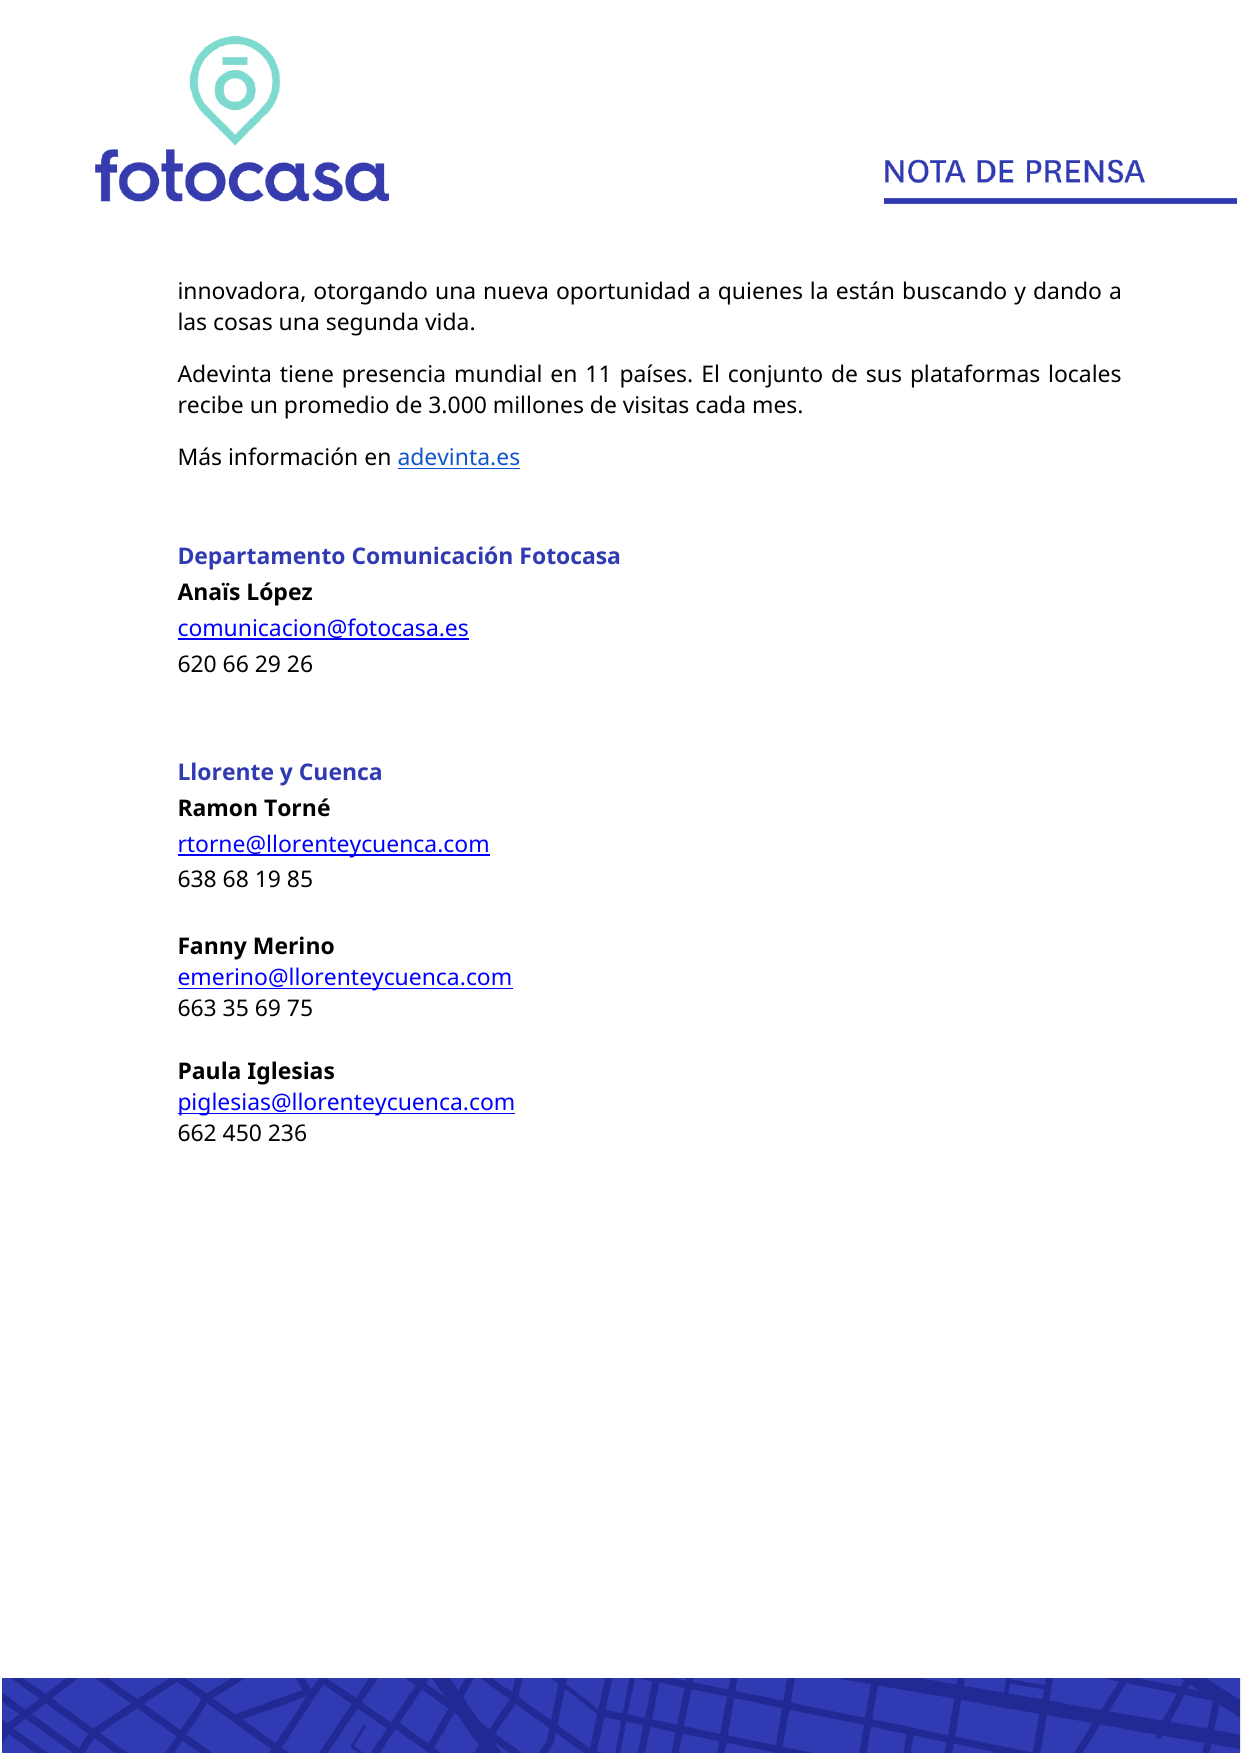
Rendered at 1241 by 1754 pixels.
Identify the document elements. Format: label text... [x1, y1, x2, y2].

text Llorente y Cuenca [177, 756, 1123, 787]
text piglesias@llorenteycuenca.com [177, 1086, 1123, 1117]
text rtorne@llorenteycuenca.com [177, 827, 1123, 859]
text Adevinta tiene presencia mundial en 11 países. El conjunto de sus plataformas locales recibe un promedio de 3.000 millones de visitas cada mes. [177, 358, 1123, 421]
text Más información en adevinta.es [177, 441, 1123, 473]
picture [2, 1678, 1241, 1753]
text Anaïs López [177, 576, 1123, 607]
text Ramon Torné [177, 792, 1123, 823]
text Fanny Merino [177, 930, 1123, 961]
text comunicacion@fotocasa.es [177, 612, 1123, 643]
text 620 66 29 26 [177, 648, 1123, 679]
text 663 35 69 75 [177, 992, 1123, 1024]
text emerino@llorenteycuenca.com [177, 961, 1123, 992]
text Paula Iglesias [177, 1055, 1123, 1086]
text 662 450 236 [177, 1117, 1123, 1149]
text 638 68 19 85 [177, 863, 1123, 895]
picture [0, 36, 1237, 204]
text Departamento Comunicación Fotocasa [177, 540, 1123, 571]
